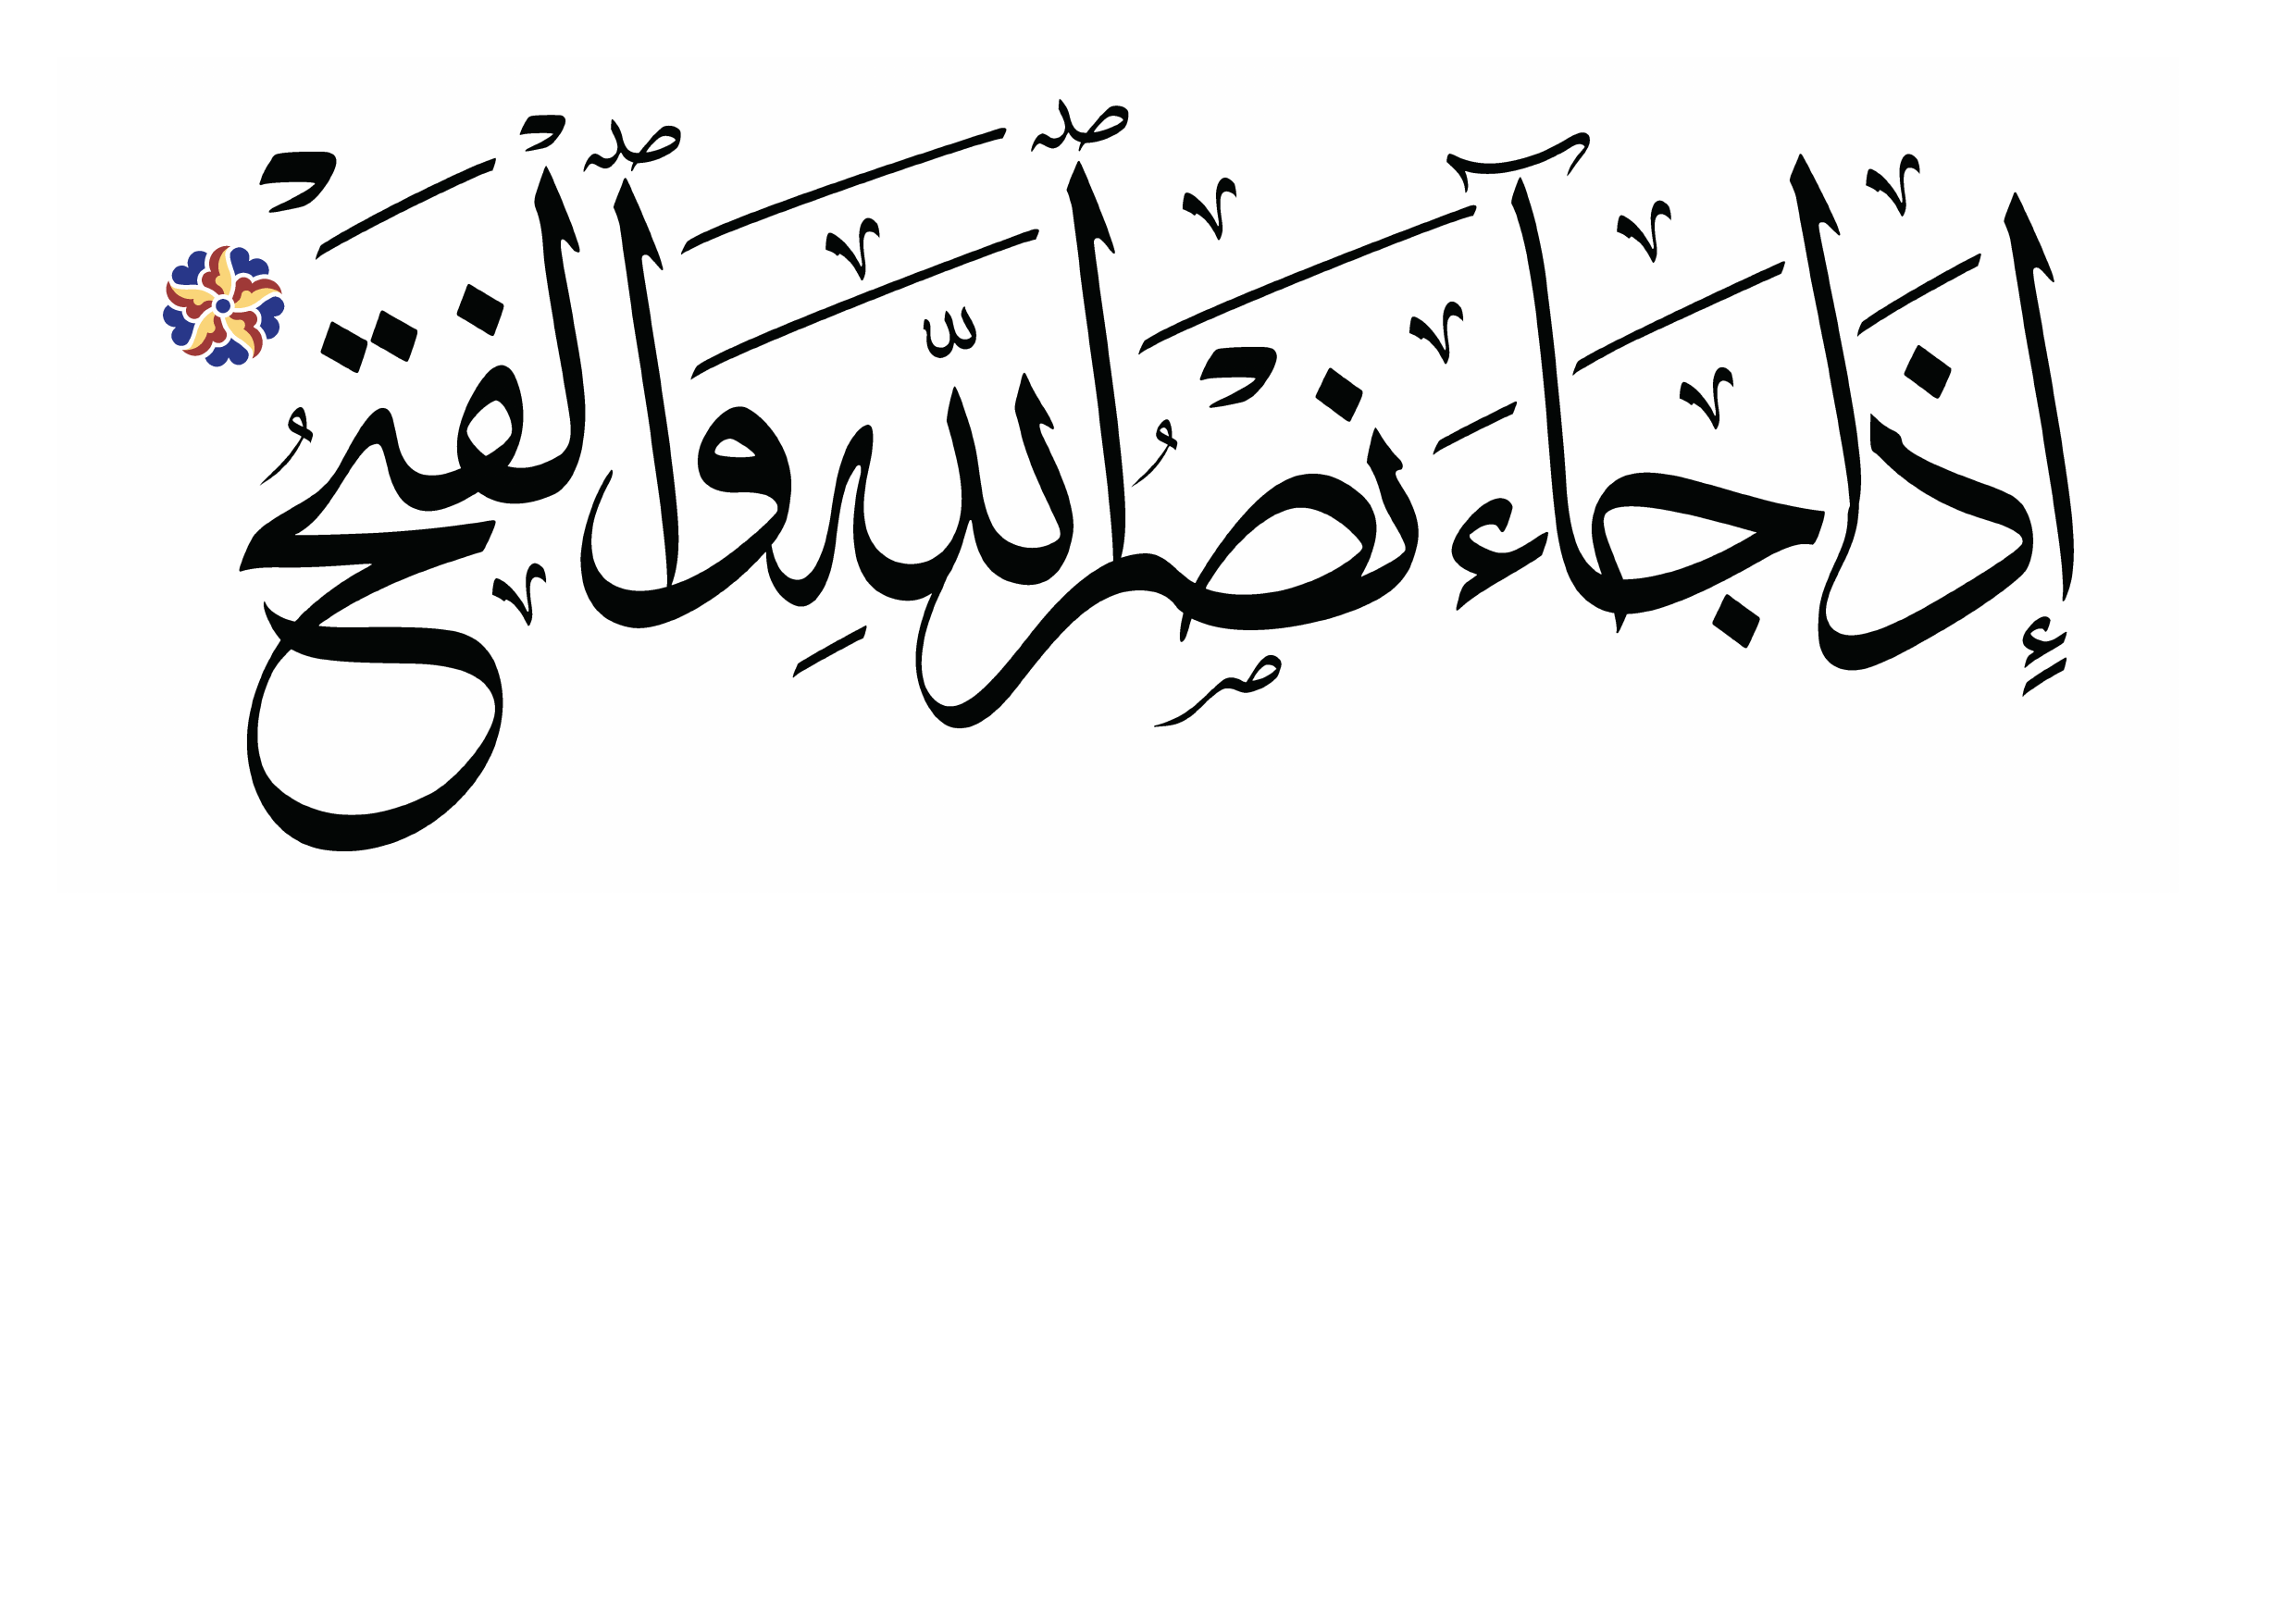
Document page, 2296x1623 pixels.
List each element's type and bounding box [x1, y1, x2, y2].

picture [57, 57, 2179, 893]
